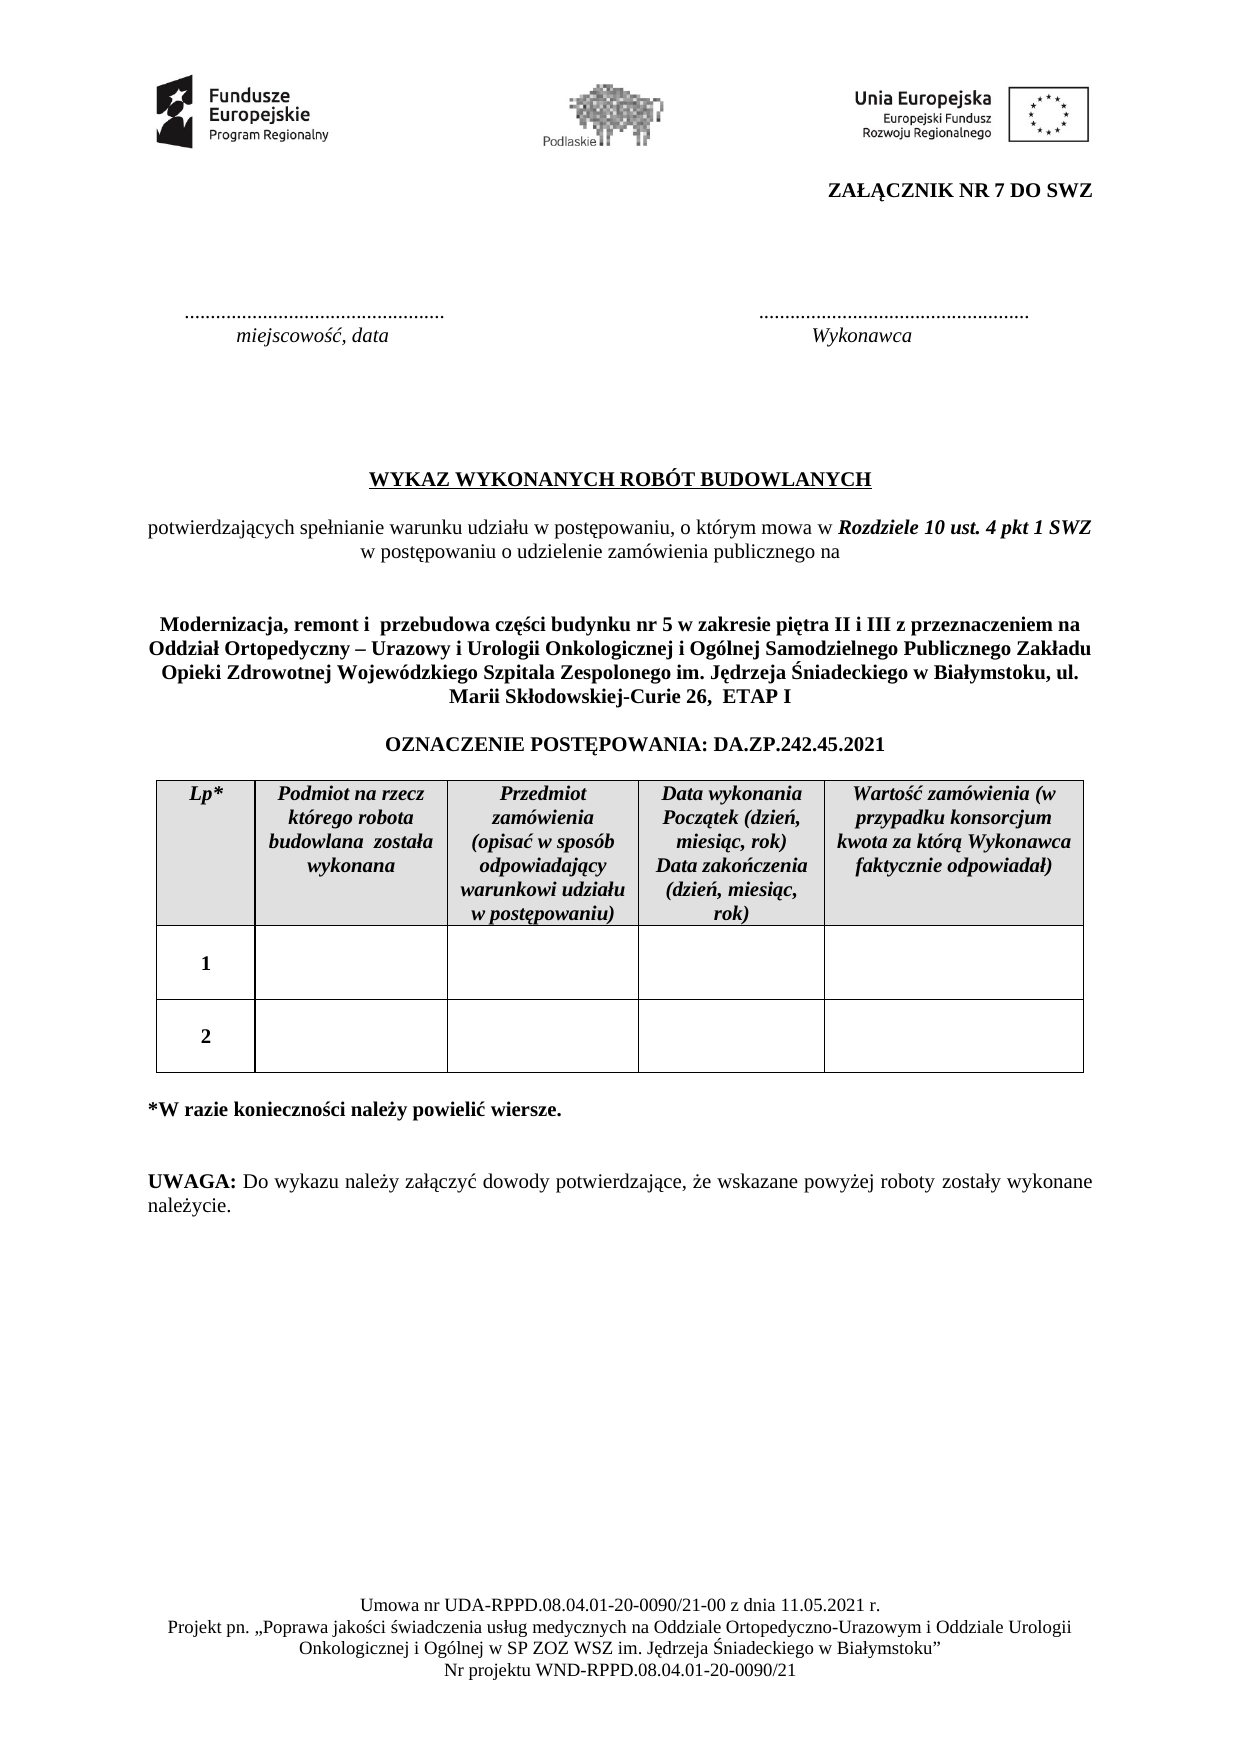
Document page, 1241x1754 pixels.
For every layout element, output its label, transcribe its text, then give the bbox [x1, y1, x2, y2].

table_header Wartość zamówienia (w przypadku konsorcjum kwota za którą Wykonawca faktycznie odpowiadał) [825, 781, 1083, 925]
text Modernizacja, remont i przebudowa części budynku nr 5 w zakresie piętra II i III z przeznaczeniem na Oddział Ortopedyczny – Urazowy i Urologii Onkologicznej i Ogólnej Samodzielnego Publicznego Zakładu Opieki Zdrowotnej Wojewódzkiego Szpitala Zespolonego im. Jędrzeja Śniadeckiego w Białymstoku, ul. Marii Skłodowskiej-Curie 26, ETAP I [148, 611, 1093, 708]
text miejscowość, data Wykonawca [148, 323, 1093, 347]
table_cell [256, 1000, 447, 1072]
text potwierdzających spełnianie warunku udziału w postępowaniu, o którym mowa w Rozdziele 10 ust. 4 pkt 1 SWZ [148, 515, 1093, 539]
table_header Podmiot na rzecz którego robota budowlana została wykonana [256, 781, 447, 925]
table_cell [639, 1000, 824, 1072]
text OZNACZENIE POSTĘPOWANIA: DA.ZP.242.45.2021 [177, 732, 1093, 756]
table_header Data wykonania Początek (dzień, miesiąc, rok) Data zakończenia (dzień, miesiąc, rok) [639, 781, 824, 925]
table_cell 2 [157, 1000, 254, 1072]
table_cell [825, 926, 1083, 998]
table_cell 1 [157, 926, 254, 998]
table_cell [639, 926, 824, 998]
text *W razie konieczności należy powielić wiersze. [148, 1097, 1093, 1121]
picture [147, 73, 1093, 151]
table_header Przedmiot zamówienia (opisać w sposób odpowiadający warunkowi udziału w postępowaniu) [448, 781, 638, 925]
table_cell [448, 926, 638, 998]
text w postępowaniu o udzielenie zamówienia publicznego na [148, 539, 1053, 563]
text .................................................. .................................................... [148, 299, 1093, 323]
text ZAŁĄCZNIK NR 7 DO SWZ [148, 178, 1093, 202]
table_header Lp* [157, 781, 254, 925]
text UWAGA: Do wykazu należy załączyć dowody potwierdzające, że wskazane powyżej roboty zostały wykonane należycie. [148, 1169, 1093, 1217]
table_cell [448, 1000, 638, 1072]
table_cell [256, 926, 447, 998]
table_cell [825, 1000, 1083, 1072]
text WYKAZ WYKONANYCH ROBÓT BUDOWLANYCH [148, 467, 1093, 491]
